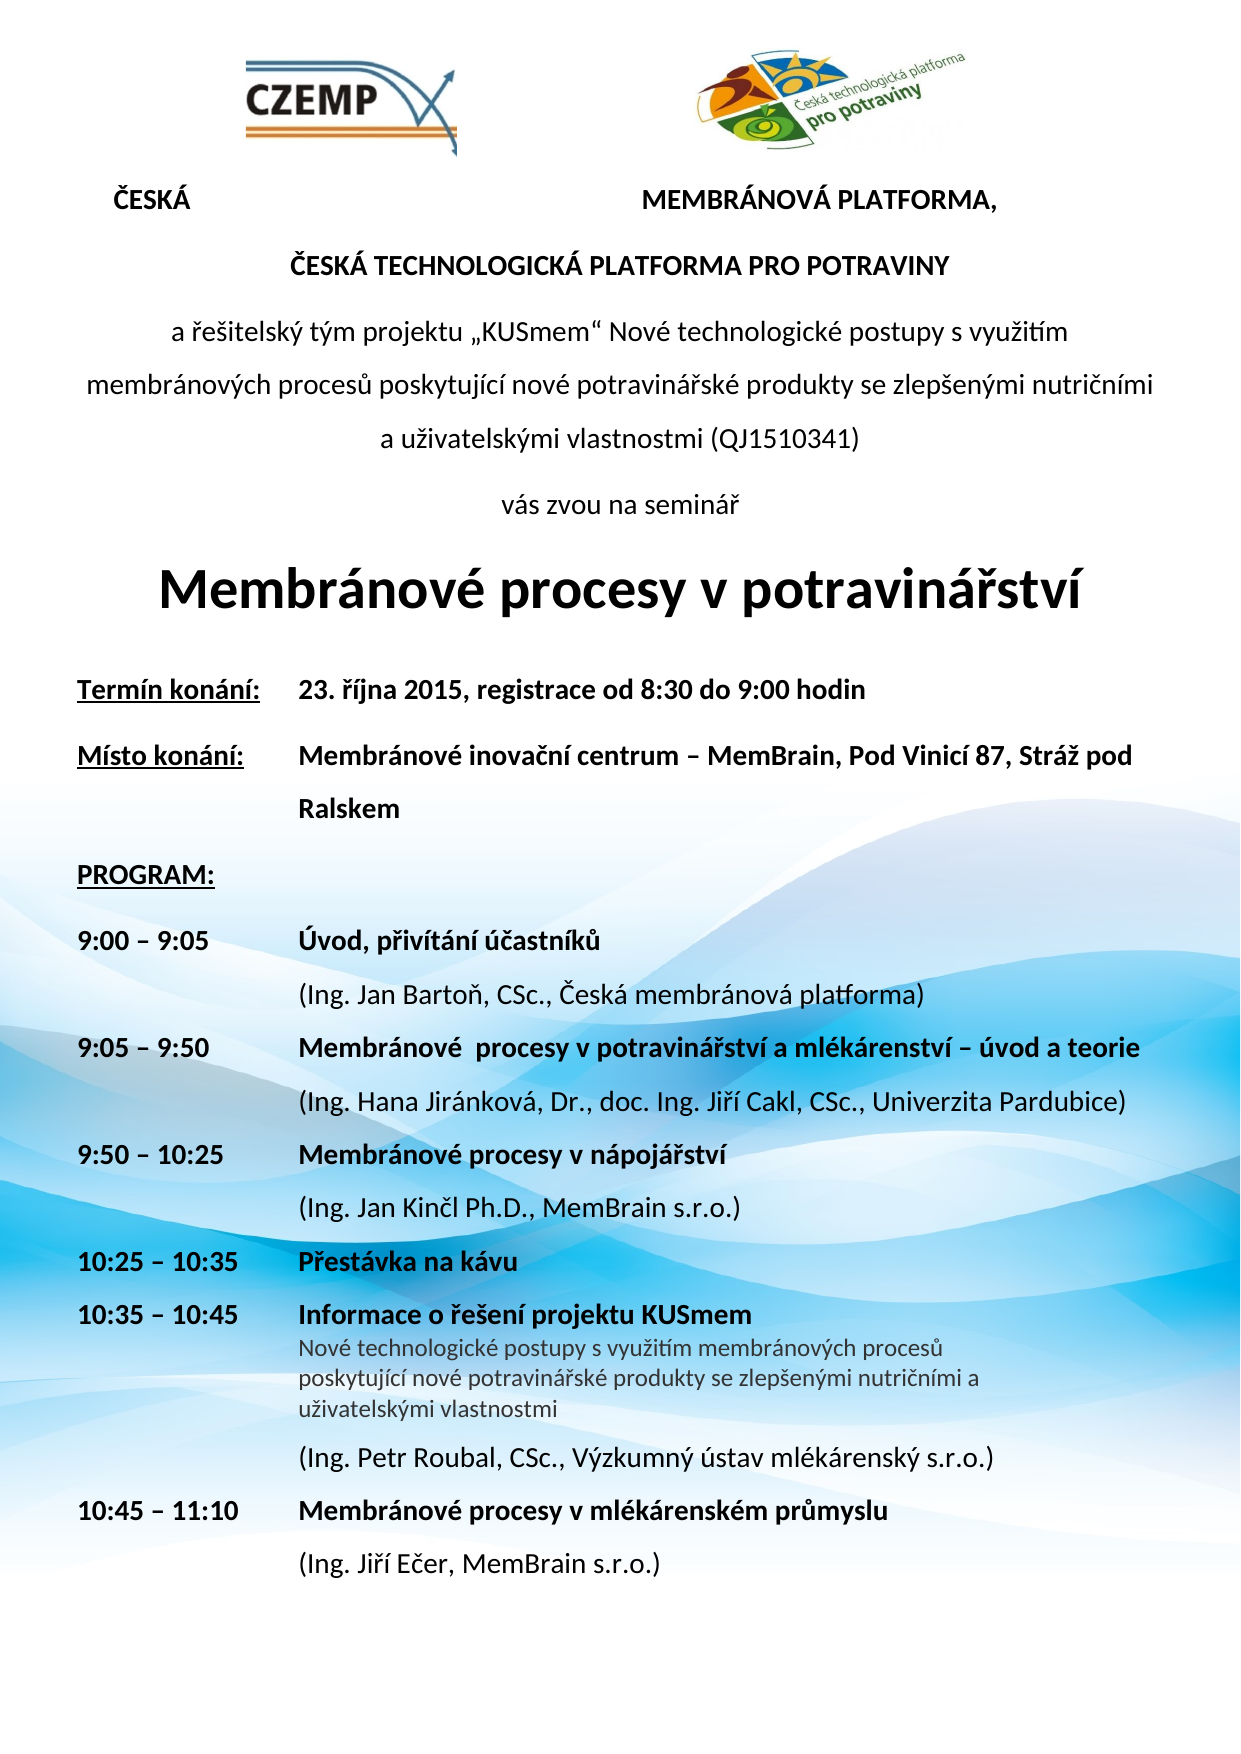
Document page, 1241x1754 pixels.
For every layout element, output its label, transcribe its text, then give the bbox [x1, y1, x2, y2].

text Česká membránová platforma, [77, 181, 1163, 217]
text (Ing. Jan Bartoň, CSc., Česká membránová platforma) [298, 976, 1163, 1011]
text 9:50 – 10:25 Membránové procesy v nápojářství [77, 1136, 1163, 1172]
picture [244, 51, 457, 161]
text (Ing. Jan Kinčl Ph.D., MemBrain s.r.o.) [298, 1189, 1163, 1225]
text (Ing. Petr Roubal, CSc., Výzkumný ústav mlékárenský s.r.o.) [298, 1439, 1163, 1474]
text Termín konání: 23. října 2015, registrace od 8:30 do 9:00 hodin [77, 671, 1163, 707]
text 10:25 – 10:35 Přestávka na kávu [77, 1243, 1163, 1278]
text 9:00 – 9:05 Úvod, přivítání účastníků [77, 922, 1163, 958]
text (Ing. Jiří Ečer, MemBrain s.r.o.) [298, 1546, 1163, 1581]
picture [694, 47, 967, 150]
text PROGRAM: [77, 856, 1163, 892]
text a řešitelský tým projektu „KUSmem“ Nové technologické postupy s využitím membránových procesů poskytující nové potravinářské produkty se zlepšenými nutričními a uživatelskými vlastnostmi (QJ1510341) [77, 313, 1163, 455]
text vás zvou na seminář [77, 486, 1163, 521]
text poskytující nové potravinářské produkty se zlepšenými nutričními a [77, 1362, 1163, 1393]
picture [0, 334, 1241, 1574]
text 10:45 – 11:10 Membránové procesy v mlékárenském průmyslu [77, 1492, 1163, 1528]
text Nové technologické postupy s využitím membránových procesů [77, 1332, 1163, 1362]
text Membránové procesy v potravinářství [77, 552, 1163, 623]
text ČESKÁ TECHNOLOGICKÁ PLATFORMA PRO POTRAVINY [77, 247, 1163, 283]
text 9:05 – 9:50 Membránové procesy v potravinářství a mlékárenství – úvod a teorie (Ing. Hana Jiránková, Dr., doc. Ing. Jiří Cakl, CSc., Univerzita Pardubice) [77, 1029, 1163, 1118]
text 10:35 – 10:45 Informace o řešení projektu KUSmem [77, 1296, 1163, 1332]
text uživatelskými vlastnostmi [77, 1393, 1163, 1423]
text Místo konání: Membránové inovační centrum – MemBrain, Pod Vinicí 87, Stráž pod Ralskem [77, 737, 1163, 826]
